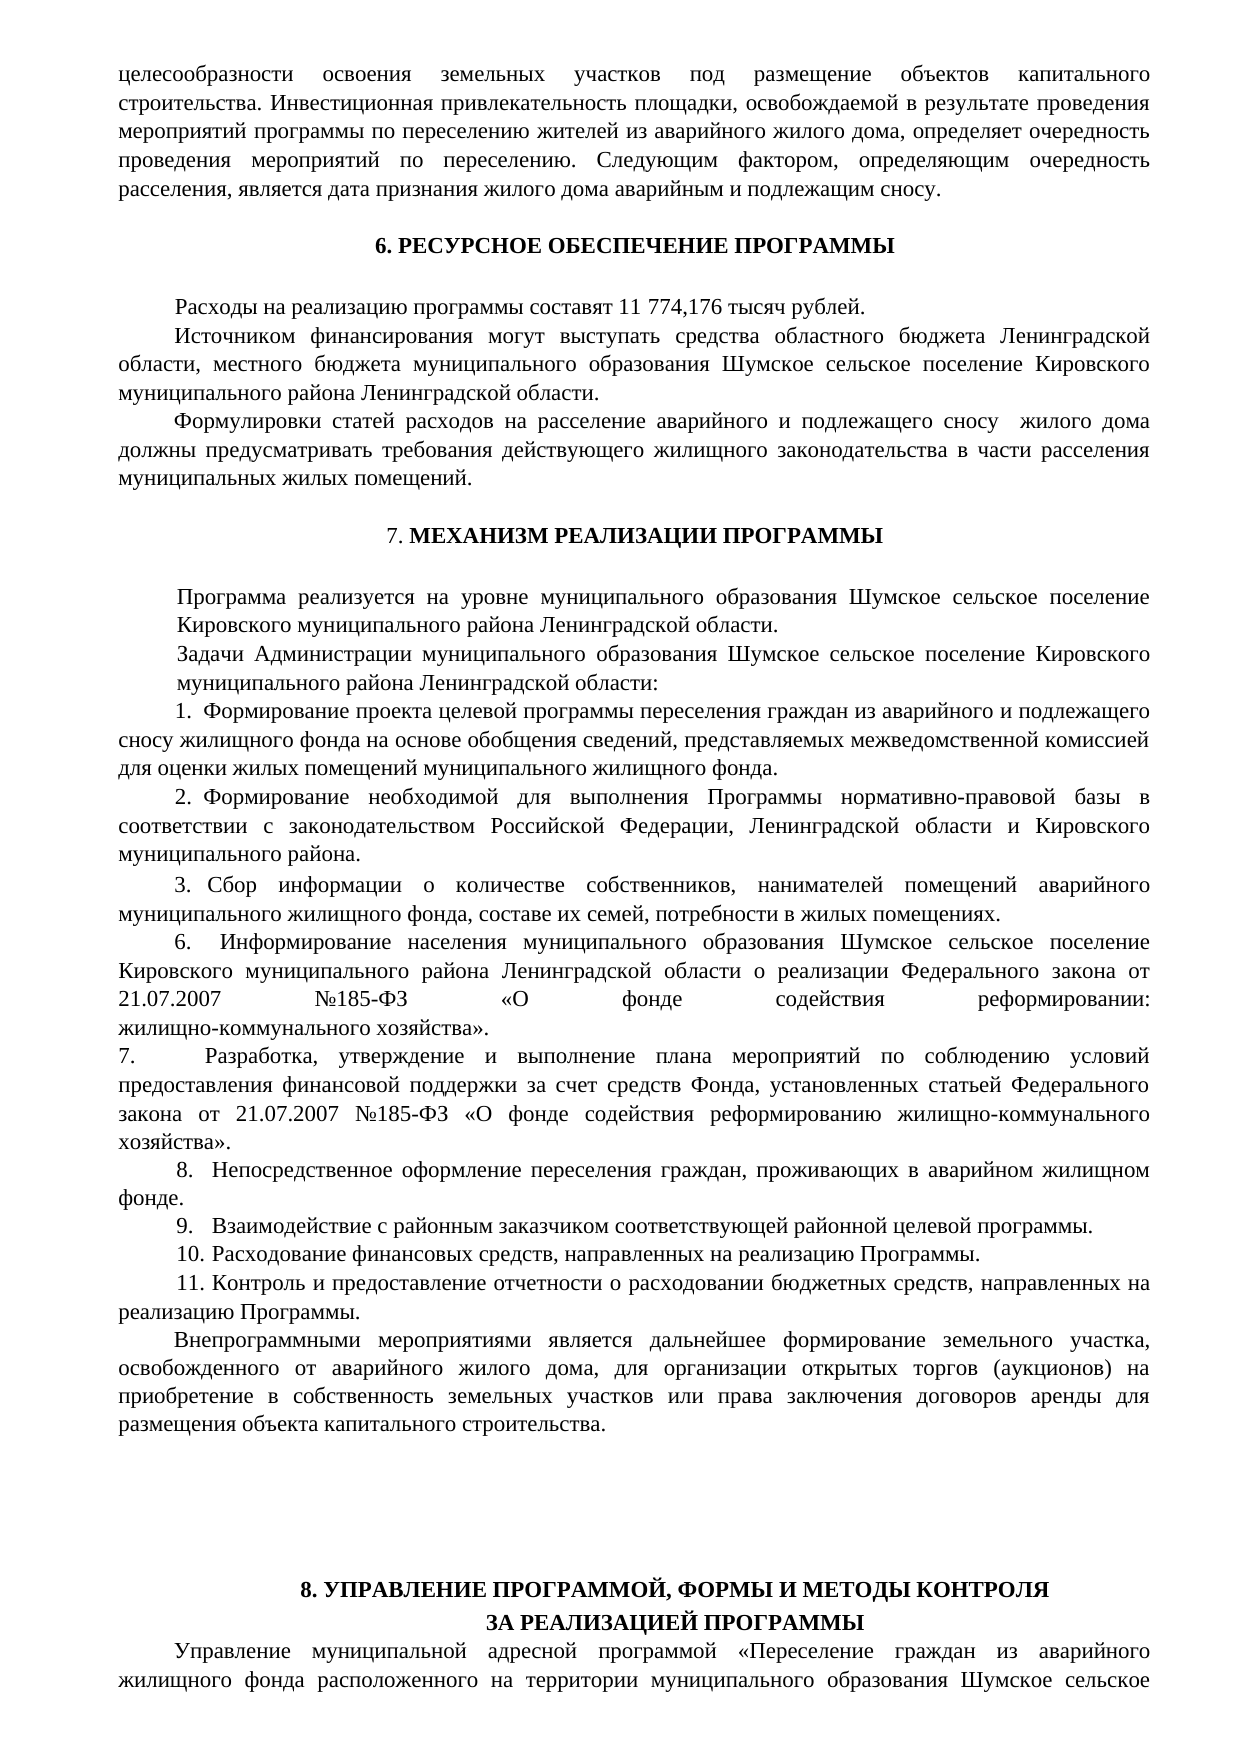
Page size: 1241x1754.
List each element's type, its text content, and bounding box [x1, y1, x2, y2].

text 8. УПРАВЛЕНИЕ ПРОГРАММОЙ, ФОРМЫ И МЕТОДЫ КОНТРОЛЯ [198, 1575, 1152, 1603]
list Расходование финансовых средств, направленных на реализацию Программы. [176, 1239, 1152, 1267]
list Взаимодействие с районным заказчиком соответствующей районной целевой программы. [118, 1211, 1152, 1239]
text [118, 1636, 1152, 1693]
text Задачи Администрации муниципального образования Шумское сельское поселение Кировского муниципального района Ленинградской области: [177, 639, 1152, 696]
text Программа реализуется на уровне муниципального образования Шумское сельское поселение Кировского муниципального района Ленинградской области. [177, 582, 1152, 639]
text 6. Информирование населения муниципального образования Шумское сельское поселение Кировского муниципального района Ленинградской области о реализации Федерального закона от 21.07.2007 №185-ФЗ «О фонде содействия реформировании: жилищно-коммунального хозяйства». [118, 927, 1152, 1041]
list Непосредственное оформление переселения граждан, проживающих в аварийном жилищном фонде. [118, 1155, 1152, 1211]
list Сбор информации о количестве собственников, нанимателей помещений аварийного муниципального жилищного фонда, составе их семей, потребности в жилых помещениях. [118, 870, 1152, 927]
text 7. МЕХАНИЗМ РЕАЛИЗАЦИИ ПРОГРАММЫ [118, 521, 1152, 549]
text Формулировки статей расходов на расселение аварийного и подлежащего сносу жилого дома должны предусматривать требования действующего жилищного законодательства в части расселения муниципальных жилых помещений. [118, 406, 1152, 492]
text Внепрограммными мероприятиями является дальнейшее формирование земельного участка, освобожденного от аварийного жилого дома, для организации открытых торгов (аукционов) на приобретение в собственность земельных участков или права заключения договоров аренды для размещения объекта капитального строительства. [118, 1325, 1152, 1437]
list Разработка, утверждение и выполнение плана мероприятий по соблюдению условий предоставления финансовой поддержки за счет средств Фонда, установленных статьей Федерального закона от 21.07.2007 №185-ФЗ «О фонде содействия реформированию жилищно-коммунального хозяйства». [118, 1041, 1152, 1155]
list Контроль и предоставление отчетности о расходовании бюджетных средств, направленных на реализацию Программы. [118, 1267, 1152, 1325]
text Расходы на реализацию программы составят 11 774,176 тысяч рублей. [174, 292, 1152, 320]
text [118, 59, 1152, 202]
text 6. РЕСУРСНОЕ ОБЕСПЕЧЕНИЕ ПРОГРАММЫ [118, 231, 1152, 259]
text ЗА РЕАЛИЗАЦИЕЙ ПРОГРАММЫ [198, 1607, 1152, 1636]
list Формирование необходимой для выполнения Программы нормативно-правовой базы в соответствии с законодательством Российской Федерации, Ленинградской области и Кировского муниципального района. [118, 782, 1152, 867]
list Формирование проекта целевой программы переселения граждан из аварийного и подлежащего сносу жилищного фонда на основе обобщения сведений, представляемых межведомственной комиссией для оценки жилых помещений муниципального жилищного фонда. [118, 696, 1152, 781]
text Источником финансирования могут выступать средства областного бюджета Ленинградской области, местного бюджета муниципального образования Шумское сельское поселение Кировского муниципального района Ленинградской области. [118, 320, 1152, 406]
